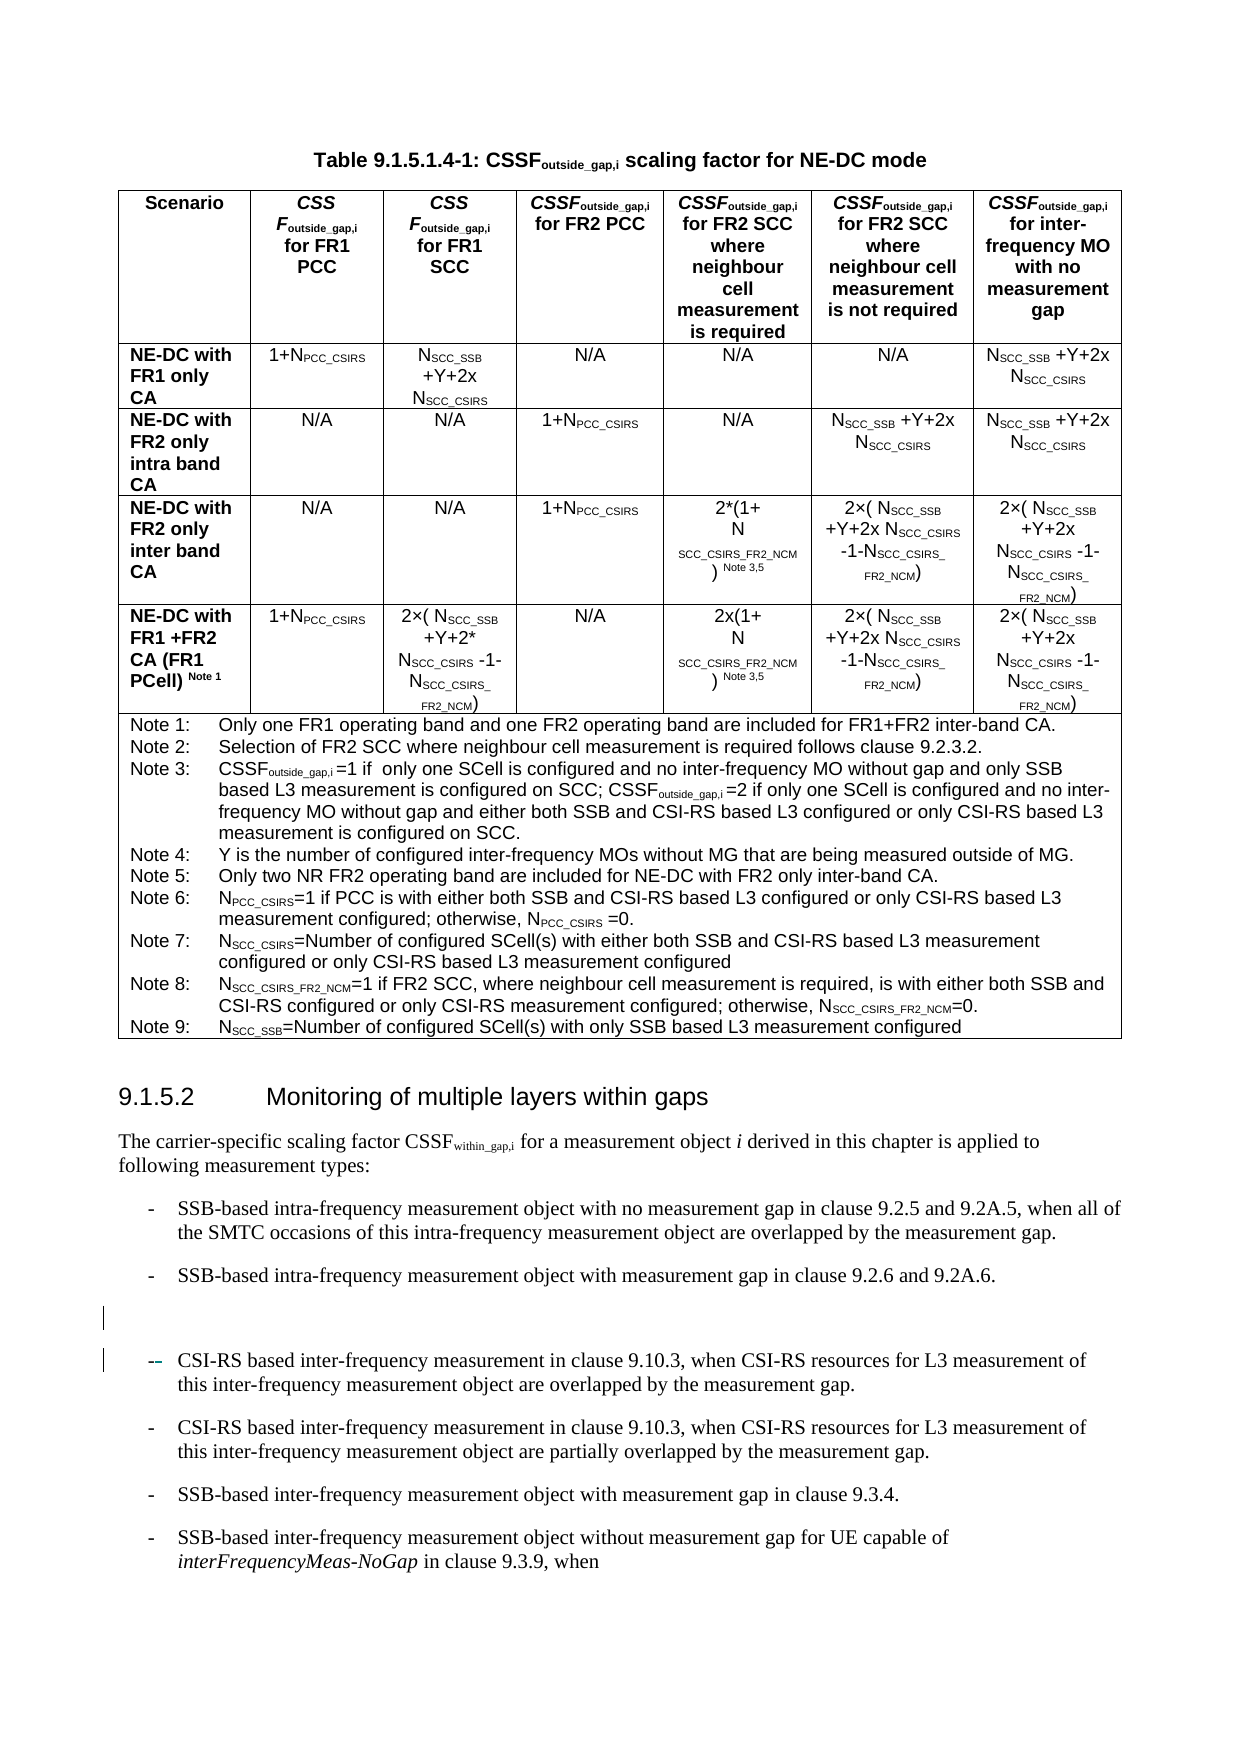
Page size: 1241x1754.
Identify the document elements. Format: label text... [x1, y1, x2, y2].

table_cell NSCC_SSB +Y+2x NSCC_CSIRS [384, 344, 516, 408]
table_cell N/A [517, 344, 663, 408]
table_cell N/A [664, 344, 811, 408]
table_cell 2×( NSCC_SSB +Y+2x NSCC_CSIRS -1-NSCC_CSIRS_ FR2_NCM) [812, 605, 973, 713]
text 9.1.5.2 Monitoring of multiple layers within gaps [118, 1081, 1122, 1110]
table_cell N/A [812, 344, 973, 408]
table_header CSSFoutside_gap,i for FR2 SCC where neighbour cell measurement is not required [812, 191, 973, 342]
table_cell N/A [251, 496, 383, 604]
table_cell NE-DC with FR2 only intra band CA [119, 409, 250, 495]
text - SSB-based inter-frequency measurement object without measurement gap for UE capable of interFrequencyMeas-NoGap in clause 9.3.9, when [148, 1525, 1122, 1573]
table_cell N/A [664, 409, 811, 495]
table_header CSSFoutside_gap,i for FR2 PCC [517, 191, 663, 342]
table_cell N/A [384, 409, 516, 495]
text Table 9.1.5.1.4-1: CSSFoutside_gap,i scaling factor for NE-DC mode [118, 148, 1122, 172]
table_cell NSCC_SSB +Y+2x NSCC_CSIRS [974, 344, 1121, 408]
table_cell 2x(1+ NSCC_CSIRS_FR2_NCM) Note 3,5 [664, 605, 811, 713]
table_header CSSFoutside_gap,i for FR1 PCC [251, 191, 383, 342]
table_cell NSCC_SSB +Y+2x NSCC_CSIRS [812, 409, 973, 495]
text - CSI-RS based inter-frequency measurement in clause 9.10.3, when CSI-RS resources for L3 measurement of this inter-frequency measurement object are overlapped by the measurement gap. [148, 1348, 1122, 1396]
text - SSB-based inter-frequency measurement object with measurement gap in clause 9.3.4. [148, 1482, 1122, 1506]
table_cell NE-DC with FR1 only CA [119, 344, 250, 408]
table_cell 1+NPCC_CSIRS [517, 409, 663, 495]
table_cell NSCC_SSB +Y+2x NSCC_CSIRS [974, 409, 1121, 495]
table_cell 1+NPCC_CSIRS [251, 605, 383, 713]
table_header CSSFoutside_gap,i for FR1 SCC [384, 191, 516, 342]
table_header CSSFoutside_gap,i for inter-frequency MO with no measurement gap [974, 191, 1121, 342]
table_cell N/A [251, 409, 383, 495]
table_cell N/A [384, 496, 516, 604]
table_cell NE-DC with FR2 only inter band CA [119, 496, 250, 604]
table_cell 2×( NSCC_SSB +Y+2* NSCC_CSIRS -1-NSCC_CSIRS_ FR2_NCM) [384, 605, 516, 713]
table_cell 2×( NSCC_SSB +Y+2x NSCC_CSIRS -1-NSCC_CSIRS_ FR2_NCM) [974, 496, 1121, 604]
text The carrier-specific scaling factor CSSFwithin_gap,i for a measurement object i derived in this chapter is applied to following measurement types: [118, 1129, 1122, 1177]
table_cell 2×( NSCC_SSB +Y+2x NSCC_CSIRS -1-NSCC_CSIRS_ FR2_NCM) [812, 496, 973, 604]
text - SSB-based intra-frequency measurement object with measurement gap in clause 9.2.6 and 9.2A.6. [148, 1263, 1122, 1287]
table_cell Note 1: Only one FR1 operating band and one FR2 operating band are included for FR1+FR2 inter-band CA. Note 2: Selection of FR2 SCC where neighbour cell measurement is required follows clause 9.2.3.2. Note 3: CSSFoutside_gap,i =1 if only one SCell is configured and no inter-frequency MO without gap and only SSB based L3 measurement is configured on SCC; CSSFoutside_gap,i =2 if only one SCell is configured and no inter-frequency MO without gap and either both SSB and CSI-RS based L3 configured or only CSI-RS based L3 measurement is configured on SCC. Note 4: Y is the number of configured inter-frequency MOs without MG that are being measured outside of MG. Note 5: Only two NR FR2 operating band are included for NE-DC with FR2 only inter-band CA. Note 6: NPCC_CSIRS=1 if PCC is with either both SSB and CSI-RS based L3 configured or only CSI-RS based L3 measurement configured; otherwise, NPCC_CSIRS =0. Note 7: NSCC_CSIRS=Number of configured SCell(s) with either both SSB and CSI-RS based L3 measurement configured or only CSI-RS based L3 measurement configured Note 8: NSCC_CSIRS_FR2_NCM=1 if FR2 SCC, where neighbour cell measurement is required, is with either both SSB and CSI-RS configured or only CSI-RS measurement configured; otherwise, NSCC_CSIRS_FR2_NCM=0. Note 9: NSCC_SSB=Number of configured SCell(s) with only SSB based L3 measurement configured [119, 714, 1121, 1038]
table_cell 2×( NSCC_SSB +Y+2x NSCC_CSIRS -1-NSCC_CSIRS_ FR2_NCM) [974, 605, 1121, 713]
table_cell N/A [517, 605, 663, 713]
text - SSB-based intra-frequency measurement object with no measurement gap in clause 9.2.5 and 9.2A.5, when all of the SMTC occasions of this intra-frequency measurement object are overlapped by the measurement gap. [148, 1196, 1122, 1244]
table_cell 1+NPCC_CSIRS [517, 496, 663, 604]
table_cell 2*(1+ NSCC_CSIRS_FR2_NCM) Note 3,5 [664, 496, 811, 604]
table_header Scenario [119, 191, 250, 342]
table_cell 1+NPCC_CSIRS [251, 344, 383, 408]
table_cell NE-DC with FR1 +FR2 CA (FR1 PCell) Note 1 [119, 605, 250, 713]
table_header CSSFoutside_gap,i for FR2 SCC where neighbour cell measurement is required [664, 191, 811, 342]
text - CSI-RS based inter-frequency measurement in clause 9.10.3, when CSI-RS resources for L3 measurement of this inter-frequency measurement object are partially overlapped by the measurement gap. [148, 1415, 1122, 1463]
